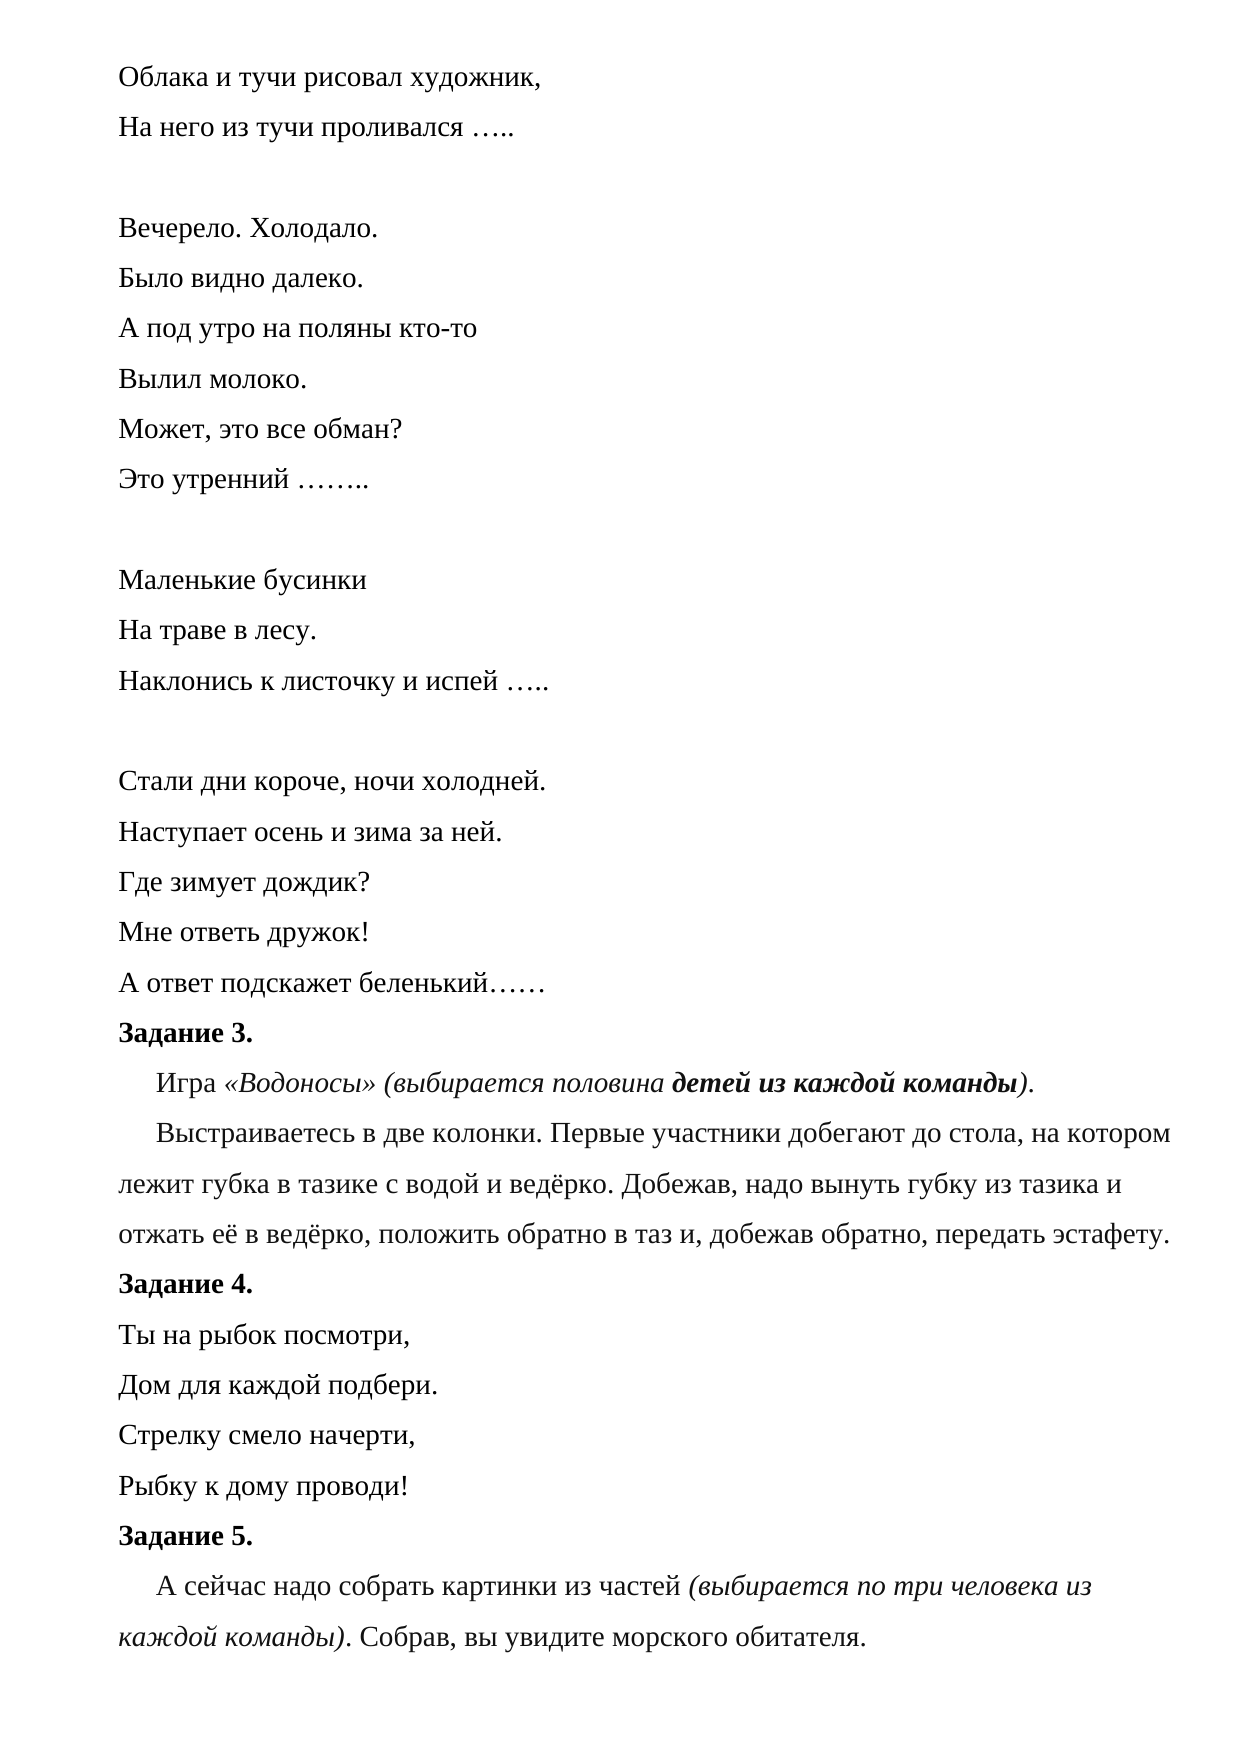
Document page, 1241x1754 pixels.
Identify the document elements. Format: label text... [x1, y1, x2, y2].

text Выстраиваетесь в две колонки. Первые участники добегают до стола, на котором лежит губка в тазике с водой и ведёрко. Добежав, надо вынуть губку из тазика и отжать её в ведёрко, положить обратно в таз и, добежав обратно, передать эстафету. Задание 4. [118, 1116, 1181, 1300]
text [118, 59, 1181, 1048]
text Игра «Водоносы» (выбирается половина детей из каждой команды). [118, 1065, 1181, 1099]
text Задание 5. [118, 1518, 1181, 1552]
text Ты на рыбок посмотри, Дом для каждой подбери. Стрелку смело начерти, Рыбку к дому проводи! [118, 1317, 1181, 1501]
text А сейчас надо собрать картинки из частей (выбирается по три человека из каждой команды). Собрав, вы увидите морского обитателя. [118, 1568, 1181, 1652]
